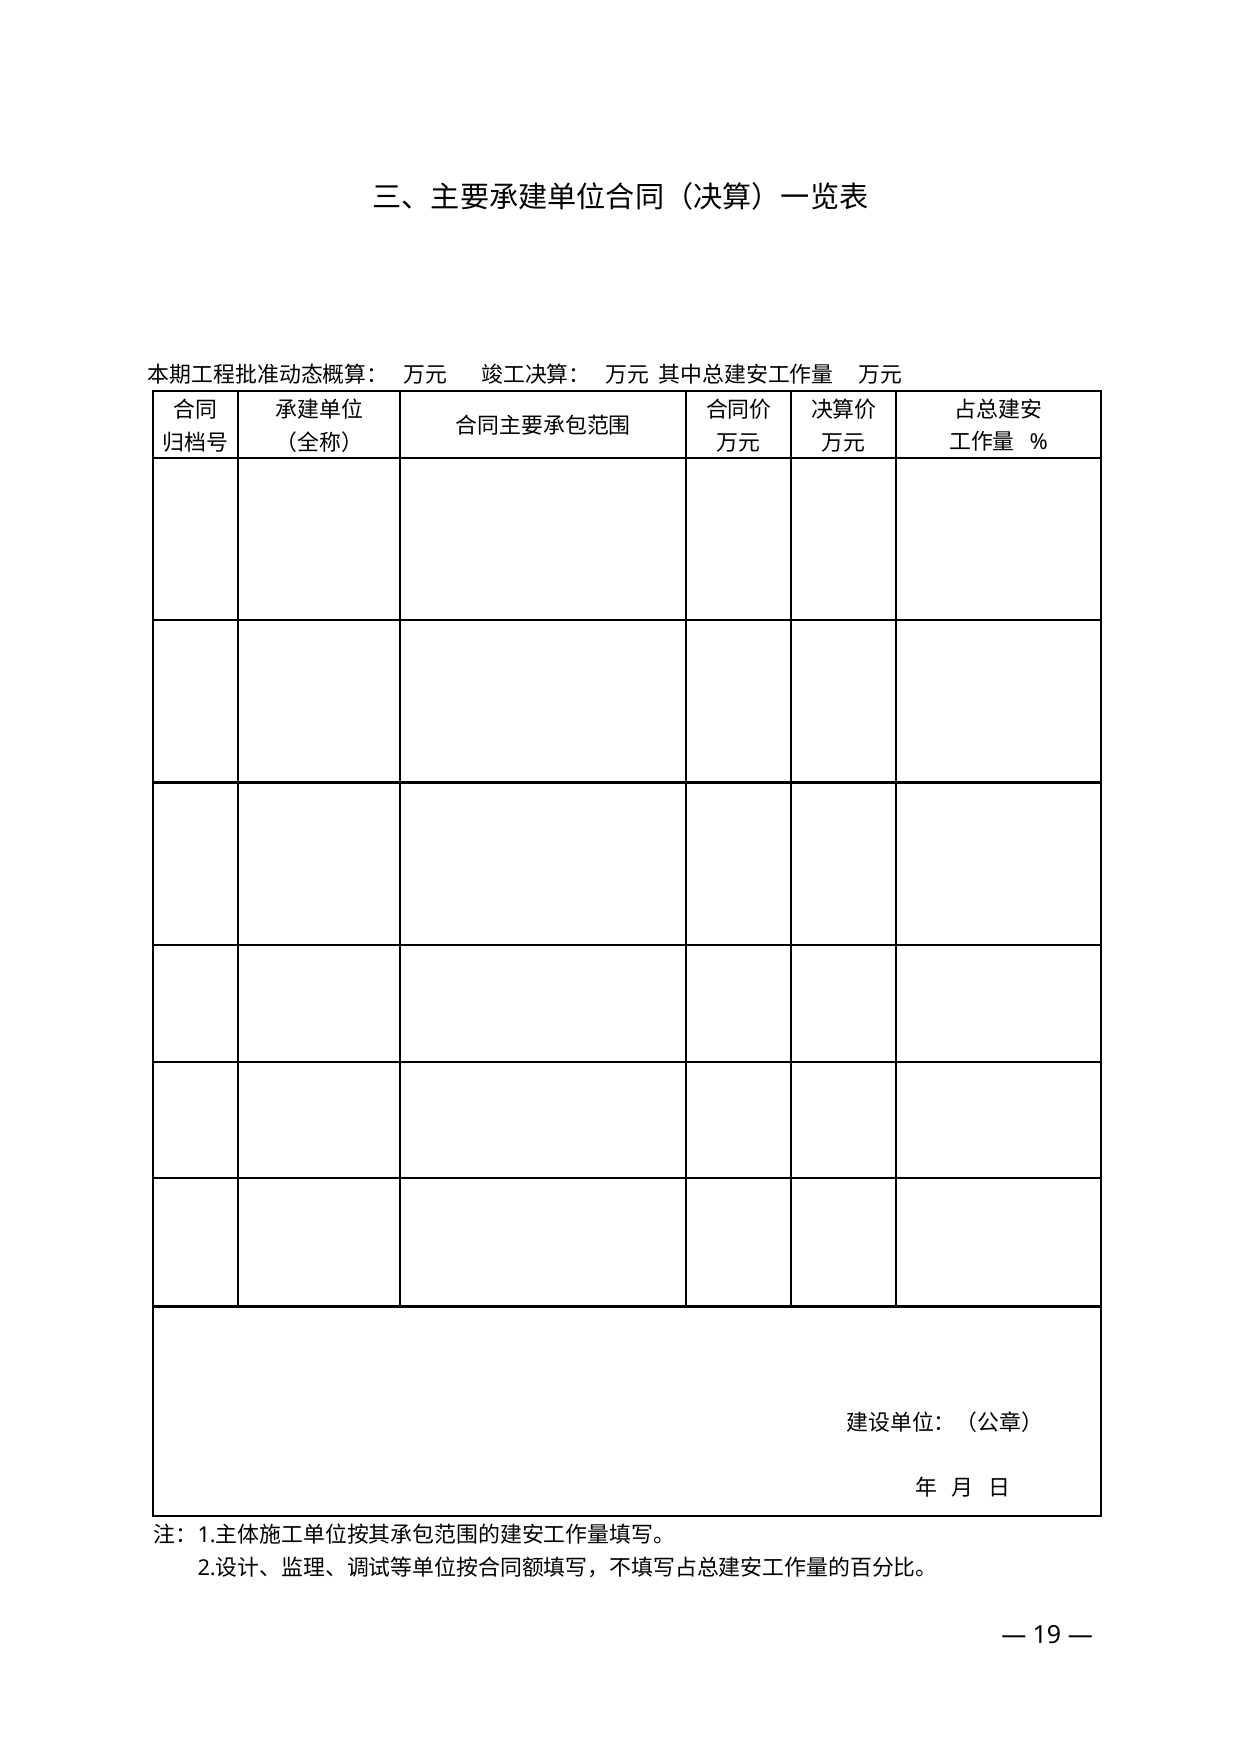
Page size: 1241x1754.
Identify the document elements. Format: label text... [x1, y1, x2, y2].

table_cell [239, 621, 399, 781]
text 注：1.主体施工单位按其承包范围的建安工作量填写。 [153, 1517, 1092, 1549]
table_cell 建设单位：（公章） 年 月 日 [154, 1308, 1100, 1515]
table_cell [792, 1063, 895, 1177]
table_cell [687, 621, 790, 781]
table_cell [154, 784, 237, 944]
table_cell [792, 784, 895, 944]
table_cell [792, 946, 895, 1061]
table_cell [687, 459, 790, 619]
table_cell [897, 946, 1100, 1061]
table_cell [154, 946, 237, 1061]
table_cell [401, 621, 685, 781]
table_cell [687, 784, 790, 944]
table_cell [239, 784, 399, 944]
table_cell [792, 621, 895, 781]
table_header 合同主要承包范围 [401, 392, 685, 457]
table_cell [401, 946, 685, 1061]
table_cell [897, 1063, 1100, 1177]
table_cell [154, 1179, 237, 1305]
table_cell [401, 784, 685, 944]
table_cell [239, 1179, 399, 1305]
table_header 合同 归档号 [154, 392, 237, 457]
table_cell [792, 459, 895, 619]
table_cell [239, 459, 399, 619]
table_cell [401, 1179, 685, 1305]
table_header 承建单位 （全称） [239, 392, 399, 457]
text 本期工程批准动态概算： 万元 竣工决算： 万元 其中总建安工作量 万元 [148, 357, 1092, 389]
table_cell [687, 946, 790, 1061]
text 2.设计、监理、调试等单位按合同额填写，不填写占总建安工作量的百分比。 [153, 1549, 1092, 1582]
table_cell [687, 1179, 790, 1305]
table_cell [897, 459, 1100, 619]
table_header 占总建安 工作量 % [897, 392, 1100, 457]
table_cell [154, 1063, 237, 1177]
table_cell [154, 621, 237, 781]
table_cell [401, 459, 685, 619]
table_cell [401, 1063, 685, 1177]
table_cell [897, 1179, 1100, 1305]
table_cell [239, 946, 399, 1061]
table_cell [897, 784, 1100, 944]
table_cell [154, 459, 237, 619]
table_header 合同价 万元 [687, 392, 790, 457]
table_header 决算价 万元 [792, 392, 895, 457]
table_cell [792, 1179, 895, 1305]
table_cell [897, 621, 1100, 781]
text 三、主要承建单位合同（决算）一览表 [148, 162, 1092, 227]
table_cell [239, 1063, 399, 1177]
table_cell [687, 1063, 790, 1177]
